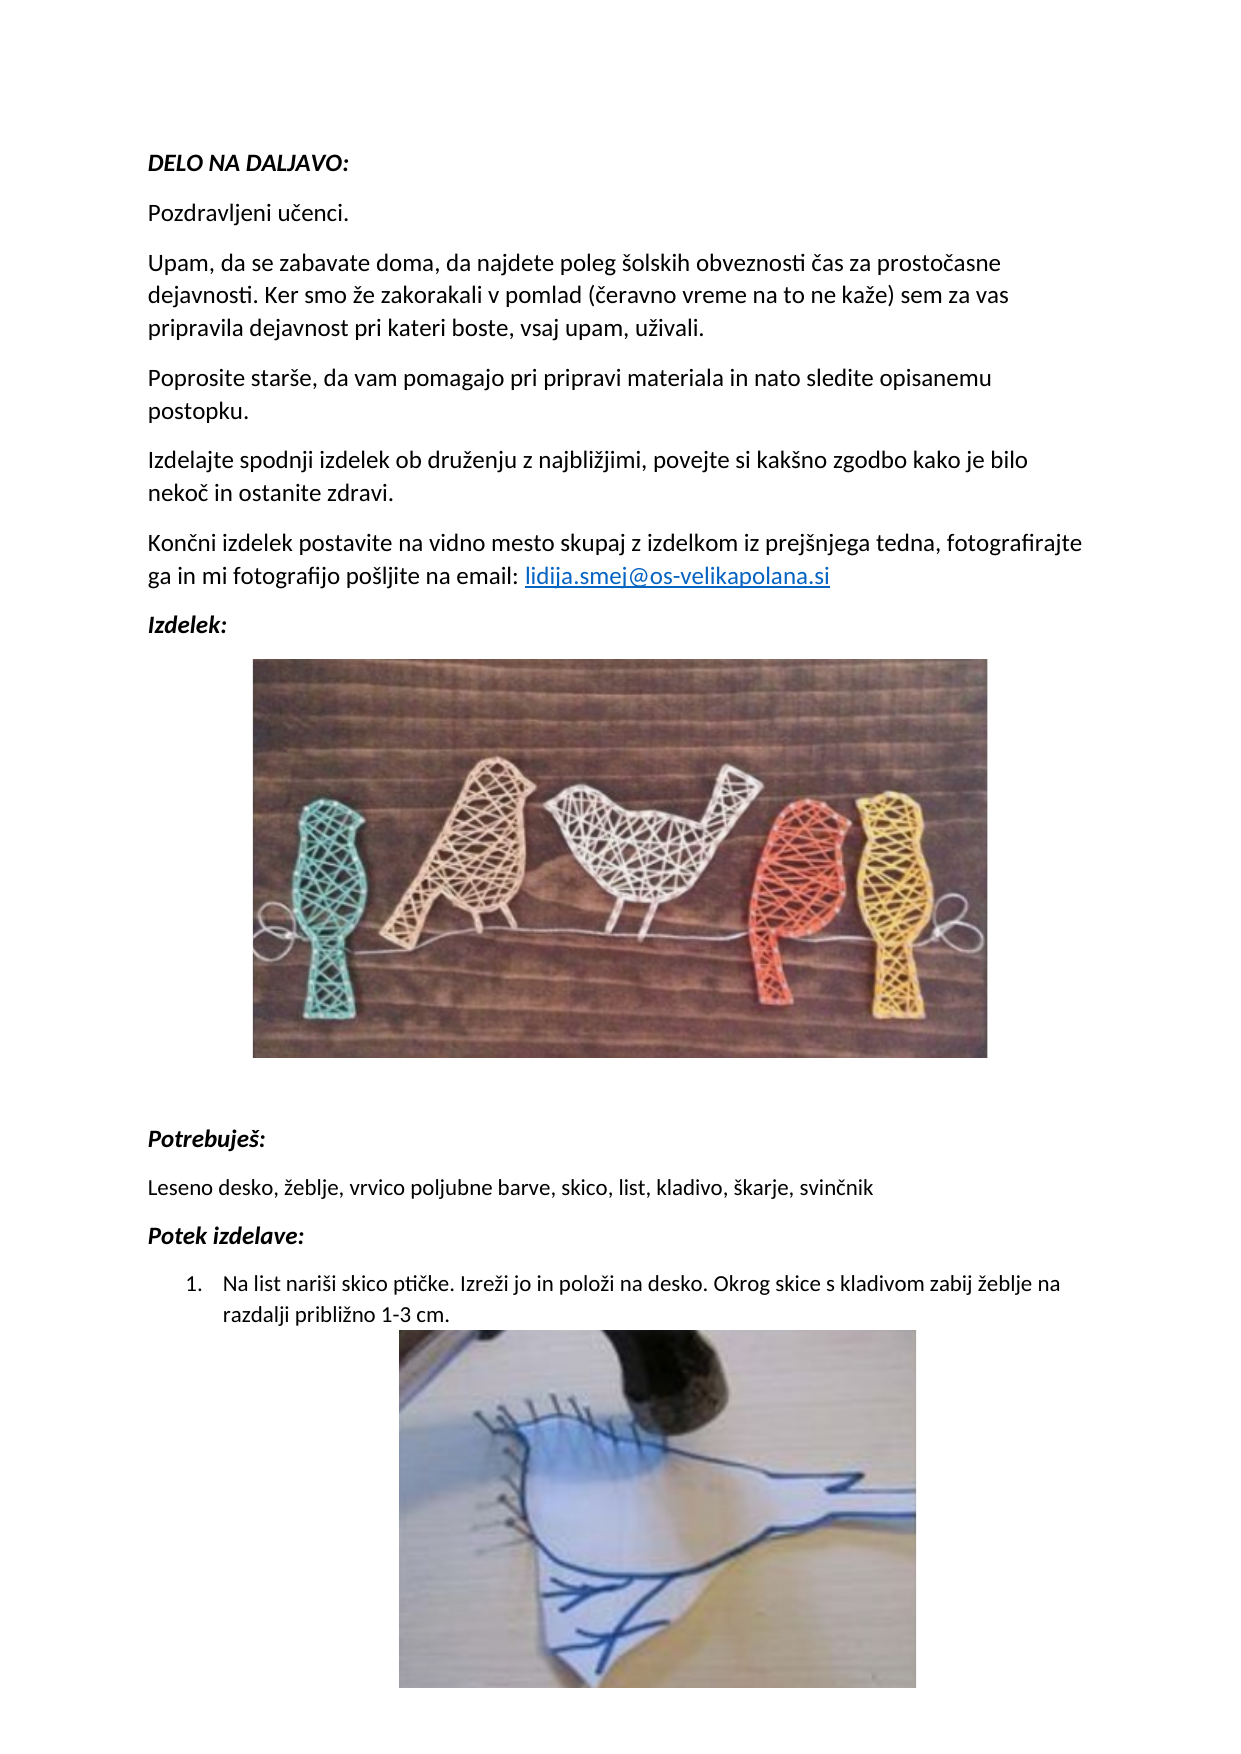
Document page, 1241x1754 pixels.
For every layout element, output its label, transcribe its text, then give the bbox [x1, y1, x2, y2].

text Izdelajte spodnji izdelek ob druženju z najbližjimi, povejte si kakšno zgodbo kako je bilo nekoč in ostanite zdravi. [148, 445, 1093, 508]
text Pozdravljeni učenci. [148, 197, 1093, 228]
text Končni izdelek postavite na vidno mesto skupaj z izdelkom iz prejšnjega tedna, fotografirajte ga in mi fotografijo pošljite na email: lidija.smej@os-velikapolana.si [148, 527, 1093, 591]
text Poprosite starše, da vam pomagajo pri pripravi materiala in nato sledite opisanemu postopku. [148, 362, 1093, 426]
picture [252, 659, 988, 1058]
text Potrebuješ: [148, 1123, 1093, 1154]
text Leseno desko, žeblje, vrvico poljubne barve, skico, list, kladivo, škarje, svinčnik [148, 1173, 1093, 1201]
text Upam, da se zabavate doma, da najdete poleg šolskih obveznosti čas za prostočasne dejavnosti. Ker smo že zakorakali v pomlad (čeravno vreme na to ne kaže) sem za vas pripravila dejavnost pri kateri boste, vsaj upam, uživali. [148, 247, 1093, 343]
list Na list nariši skico ptičke. Izreži jo in položi na desko. Okrog skice s kladivom zabij žeblje na razdalji približno 1-3 cm. [185, 1269, 1093, 1328]
text DELO NA DALJAVO: [148, 148, 1093, 178]
picture [399, 1330, 917, 1688]
text Potek izdelave: [148, 1220, 1093, 1250]
text Izdelek: [148, 610, 1093, 640]
